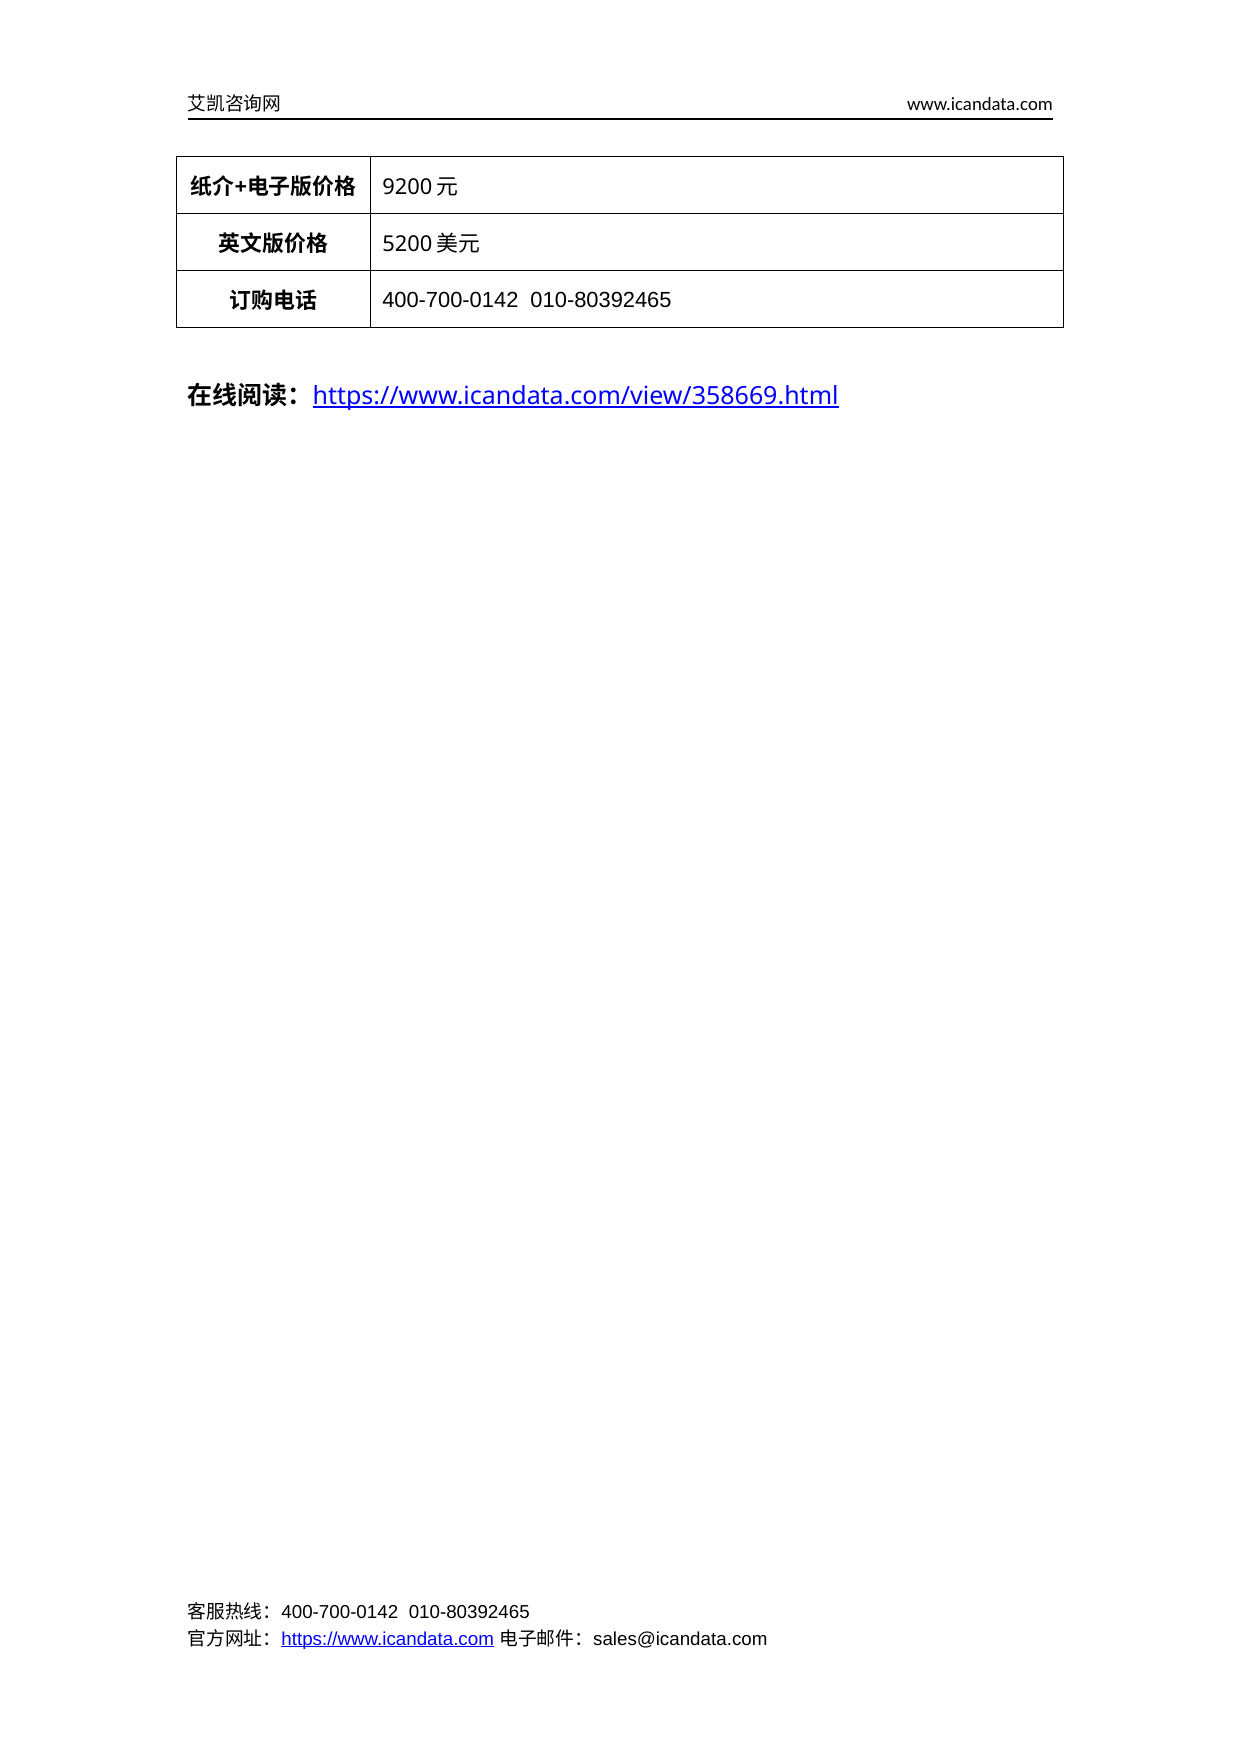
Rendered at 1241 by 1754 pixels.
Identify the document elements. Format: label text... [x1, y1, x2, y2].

table_cell 5200美元 [371, 214, 1063, 270]
table_cell 英文版价格 [177, 214, 370, 270]
table_cell 订购电话 [177, 271, 370, 327]
table_cell 纸介+电子版价格 [177, 157, 370, 213]
table_cell 400-700-0142 010-80392465 [371, 271, 1063, 327]
table_cell 9200元 [371, 157, 1063, 213]
text 在线阅读：https://www.icandata.com/view/358669.html [187, 361, 1053, 426]
